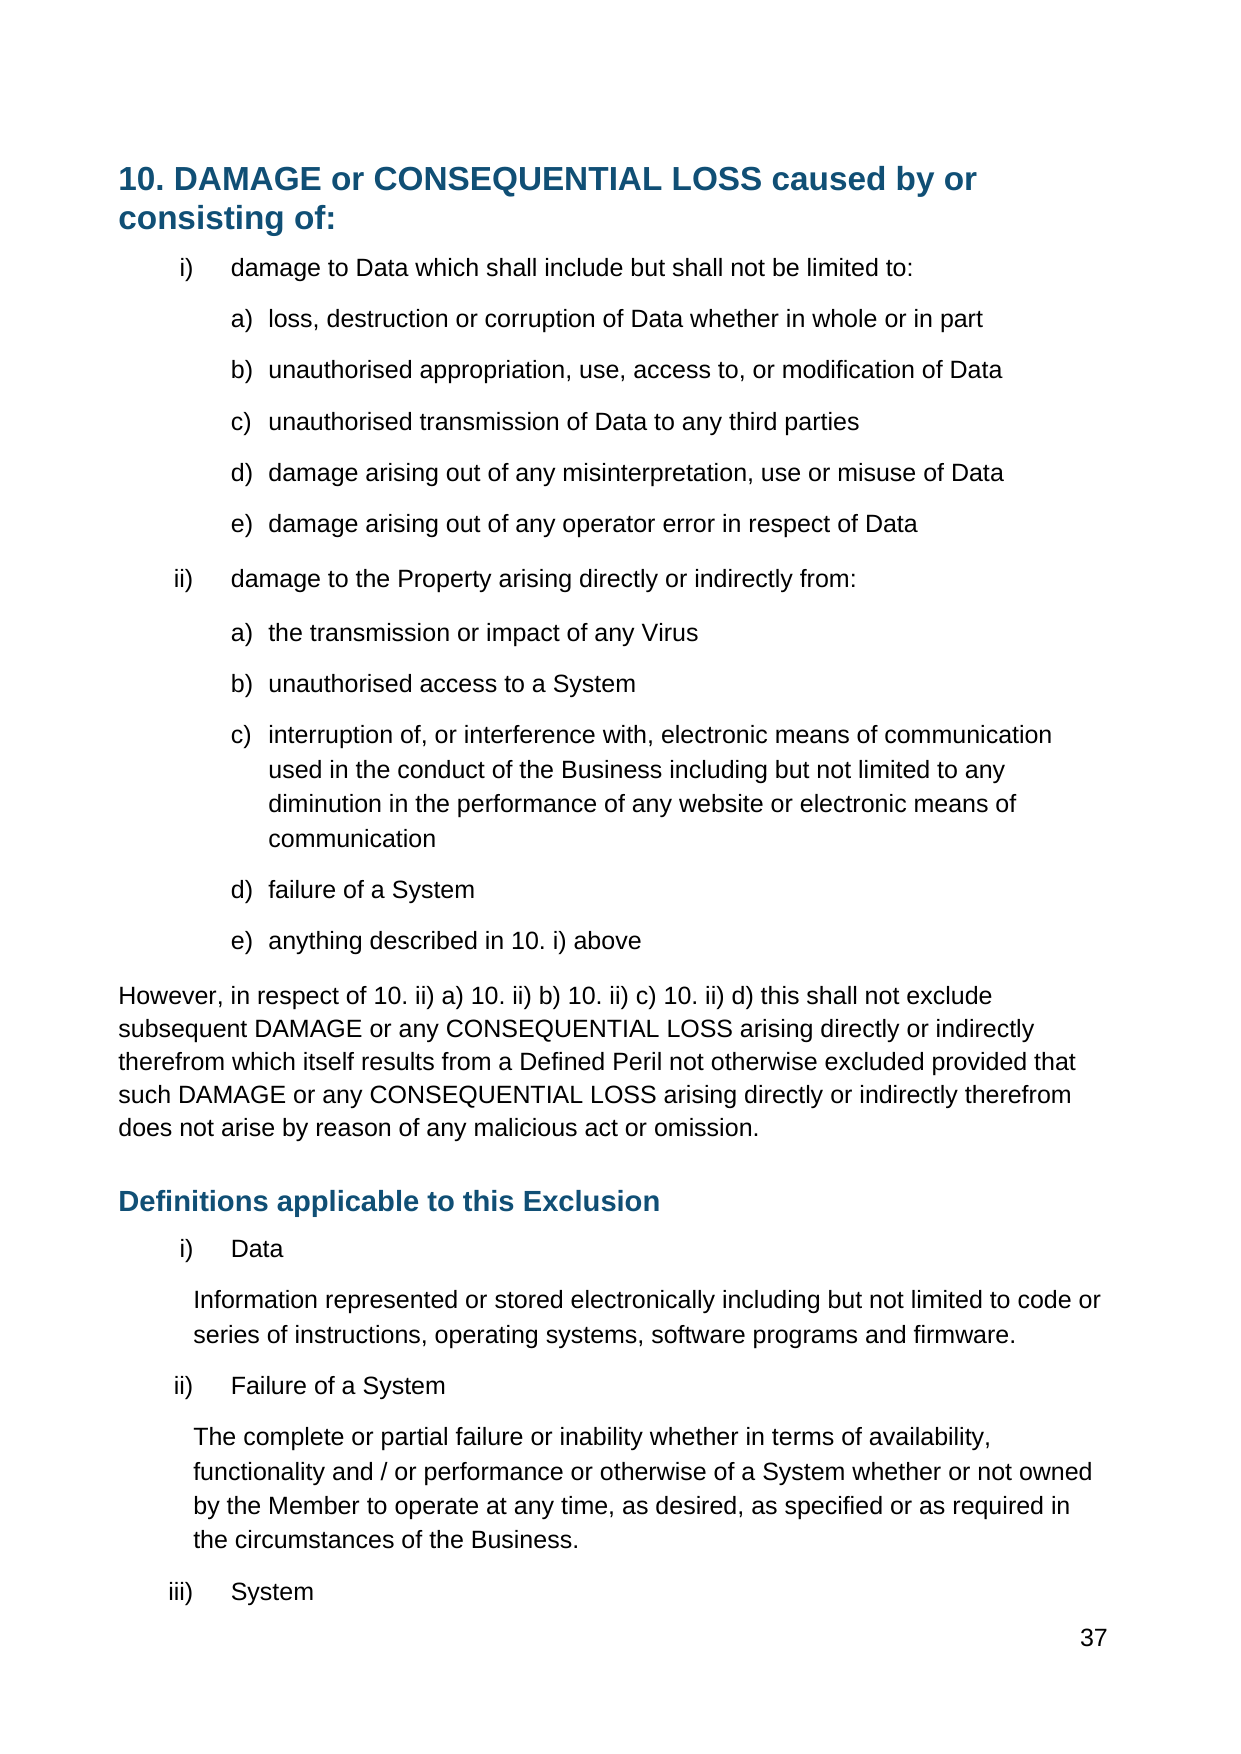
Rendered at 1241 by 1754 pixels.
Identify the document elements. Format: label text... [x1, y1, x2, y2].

list damage arising out of any operator error in respect of Data [231, 509, 1107, 537]
list loss, destruction or corruption of Data whether in whole or in part [231, 304, 1107, 333]
text The complete or partial failure or inability whether in terms of availability, functionality and / or performance or otherwise of a System whether or not owned by the Member to operate at any time, as desired, as specified or as required in the circumstances of the Business. [193, 1422, 1107, 1554]
subtitle Definitions applicable to this Exclusion [118, 1184, 1107, 1217]
list System [193, 1577, 1107, 1605]
list the transmission or impact of any Virus [231, 618, 1107, 647]
list damage arising out of any misinterpretation, use or misuse of Data [231, 458, 1107, 486]
subtitle 10. DAMAGE or CONSEQUENTIAL LOSS caused by or consisting of: [118, 159, 1107, 236]
text However, in respect of 10. ii) a) 10. ii) b) 10. ii) c) 10. ii) d) this shall not exclude subsequent DAMAGE or any CONSEQUENTIAL LOSS arising directly or indirectly therefrom which itself results from a Defined Peril not otherwise excluded provided that such DAMAGE or any CONSEQUENTIAL LOSS arising directly or indirectly therefrom does not arise by reason of any malicious act or omission. [118, 981, 1107, 1142]
list damage to Data which shall include but shall not be limited to: [193, 253, 1107, 282]
list damage to the Property arising directly or indirectly from: [193, 564, 1107, 593]
list failure of a System [231, 875, 1107, 903]
list Failure of a System [193, 1371, 1107, 1399]
list unauthorised access to a System [231, 669, 1107, 698]
list unauthorised appropriation, use, access to, or modification of Data [231, 355, 1107, 384]
list Data [193, 1234, 1107, 1263]
list unauthorised transmission of Data to any third parties [231, 406, 1107, 435]
text Information represented or stored electronically including but not limited to code or series of instructions, operating systems, software programs and firmware. [193, 1285, 1107, 1348]
list interruption of, or interference with, electronic means of communication used in the conduct of the Business including but not limited to any diminution in the performance of any website or electronic means of communication [231, 720, 1107, 852]
list anything described in 10. i) above [231, 926, 1107, 955]
